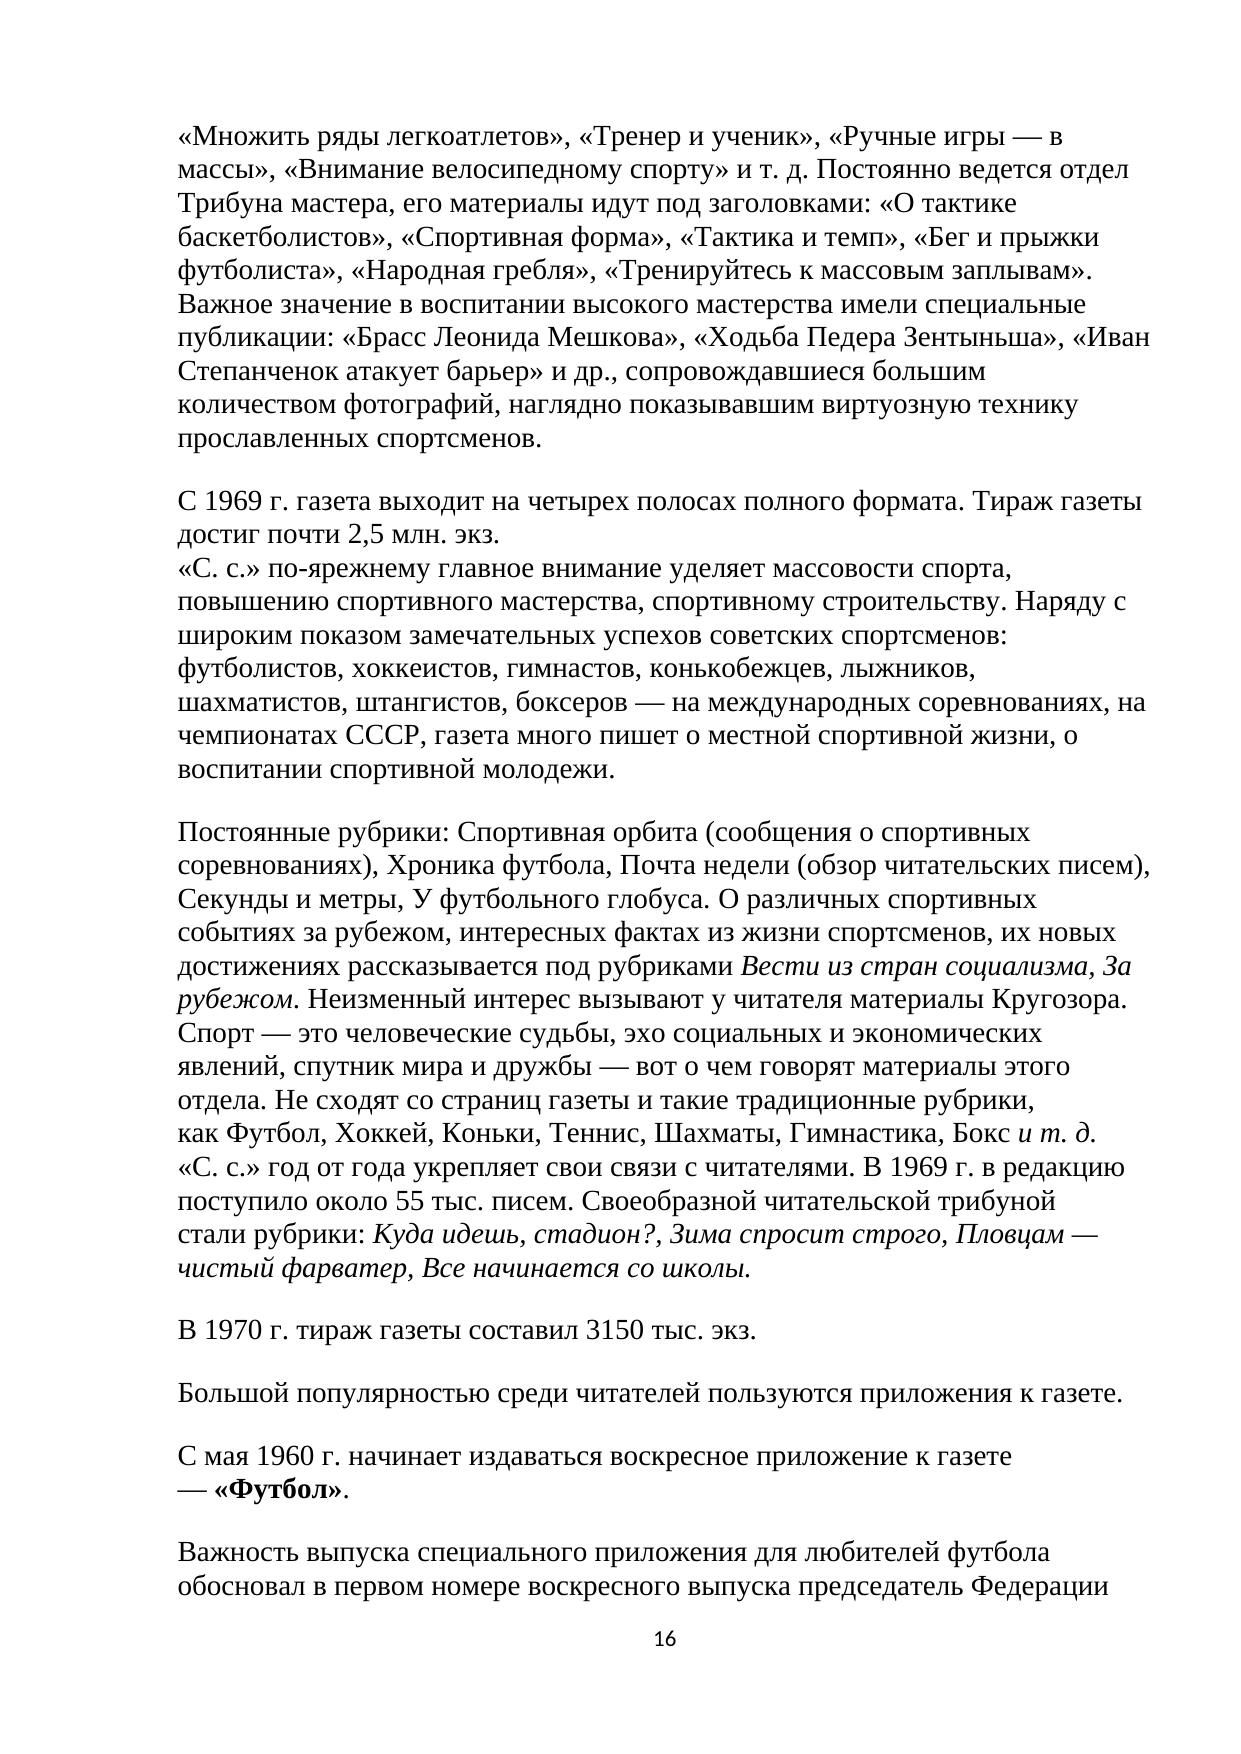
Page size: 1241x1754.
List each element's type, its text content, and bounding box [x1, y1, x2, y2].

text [177, 118, 1152, 453]
text С 1969 г. газета выходит на четырех полосах полного формата. Тираж газеты достиг почти 2,5 млн. экз. «С. с.» по-ярежнему главное внимание уделяет массовости спорта, повышению спортивного мастерства, спортивному строительству. Наряду с широким показом замечательных успехов советских спортсменов: футболистов, хоккеистов, гимнастов, конькобежцев, лыжников, шахматистов, штангистов, боксеров — на международных соревнованиях, на чемпионатах СССР, газета много пишет о местной спортивной жизни, о воспитании спортивной молодежи. [177, 483, 1152, 784]
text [177, 1534, 1152, 1601]
text В 1970 г. тираж газеты составил 3150 тыс. экз. [177, 1312, 1152, 1346]
text Постоянные рубрики: Спортивная орбита (сообщения о спортивных соревнованиях), Хроника футбола, Почта недели (обзор читательских писем), Секунды и метры, У футбольного глобуса. О различных спортивных событиях за рубежом, интересных фактах из жизни спортсменов, их новых достижениях рассказывается под рубриками Вести из стран социализма, За рубежом. Неизменный интерес вызывают у читателя материалы Кругозора. Спорт — это человеческие судьбы, эхо социальных и экономических явлений, спутник мира и дружбы — вот о чем говорят материалы этого отдела. Не сходят со страниц газеты и такие традиционные рубрики, как Футбол, Хоккей, Коньки, Теннис, Шахматы, Гимнастика, Бокс и т. д. «С. с.» год от года укрепляет свои связи с читателями. В 1969 г. в редакцию поступило около 55 тыс. писем. Своеобразной читательской трибуной стали рубрики: Куда идешь, стадион?, Зима спросит строго, Пловцам — чистый фарватер, Все начинается со школы. [177, 814, 1152, 1283]
text С мая 1960 г. начинает издаваться воскресное приложение к газете — «Футбол». [177, 1438, 1152, 1505]
text Большой популярностью среди читателей пользуются приложения к газете. [177, 1375, 1152, 1409]
